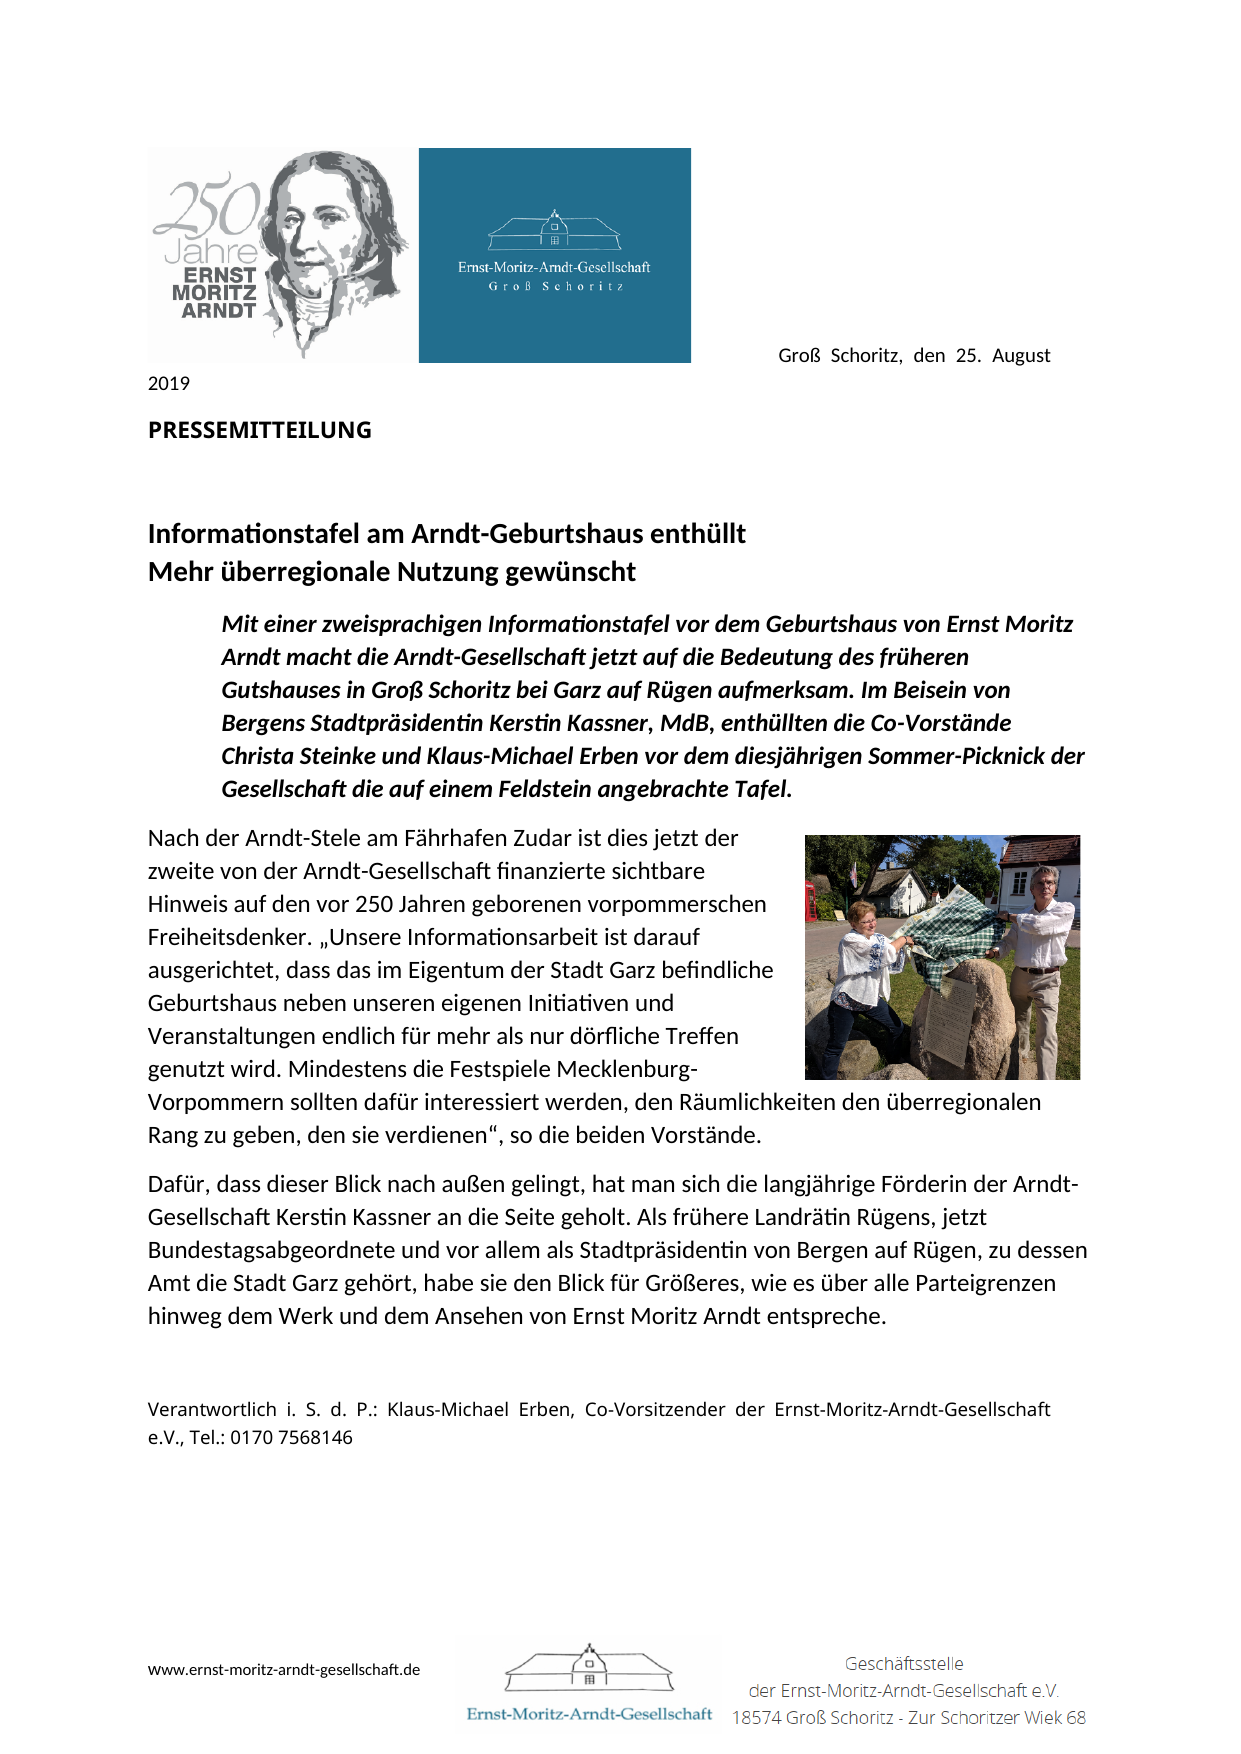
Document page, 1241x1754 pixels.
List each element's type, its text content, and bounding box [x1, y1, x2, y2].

text Nach der Arndt-Stele am Fährhafen Zudar ist dies jetzt der zweite von der Arndt-Gesellschaft finanzierte sichtbare Hinweis auf den vor 250 Jahren geborenen vorpommerschen Freiheitsdenker. „Unsere Informationsarbeit ist darauf ausgerichtet, dass das im Eigentum der Stadt Garz befindliche Geburtshaus neben unseren eigenen Initiativen und Veranstaltungen endlich für mehr als nur dörfliche Treffen genutzt wird. Mindestens die Festspiele Mecklenburg-Vorpommern sollten dafür interessiert werden, den Räumlichkeiten den überregionalen Rang zu geben, den sie verdienen“, so die beiden Vorstände. [148, 823, 1093, 1149]
text Dafür, dass dieser Blick nach außen gelingt, hat man sich die langjährige Förderin der Arndt-Gesellschaft Kerstin Kassner an die Seite geholt. Als frühere Landrätin Rügens, jetzt Bundestagsabgeordnete und vor allem als Stadtpräsidentin von Bergen auf Rügen, zu dessen Amt die Stadt Garz gehört, habe sie den Blick für Größeres, wie es über alle Parteigrenzen hinweg dem Werk und dem Ansehen von Ernst Moritz Arndt entspreche. [148, 1168, 1093, 1331]
text PRESSEMITTEILUNG [148, 414, 1051, 445]
picture [805, 835, 1081, 1080]
picture [444, 1633, 1093, 1734]
text Mit einer zweisprachigen Informationstafel vor dem Geburtshaus von Ernst Moritz Arndt macht die Arndt-Gesellschaft jetzt auf die Bedeutung des früheren Gutshauses in Groß Schoritz bei Garz auf Rügen aufmerksam. Im Beisein von Bergens Stadtpräsidentin Kerstin Kassner, MdB, enthüllten die Co-Vorstände Christa Steinke und Klaus-Michael Erben vor dem diesjährigen Sommer-Picknick der Gesellschaft die auf einem Feldstein angebrachte Tafel. [221, 608, 1093, 803]
text Verantwortlich i. S. d. P.: Klaus-Michael Erben, Co-Vorsitzender der Ernst-Moritz-Arndt-Gesellschaft e.V., Tel.: 0170 7568146 [148, 1397, 1051, 1449]
picture [147, 147, 692, 363]
text Informationstafel am Arndt-Geburtshaus enthüllt Mehr überregionale Nutzung gewünscht [148, 515, 1093, 589]
